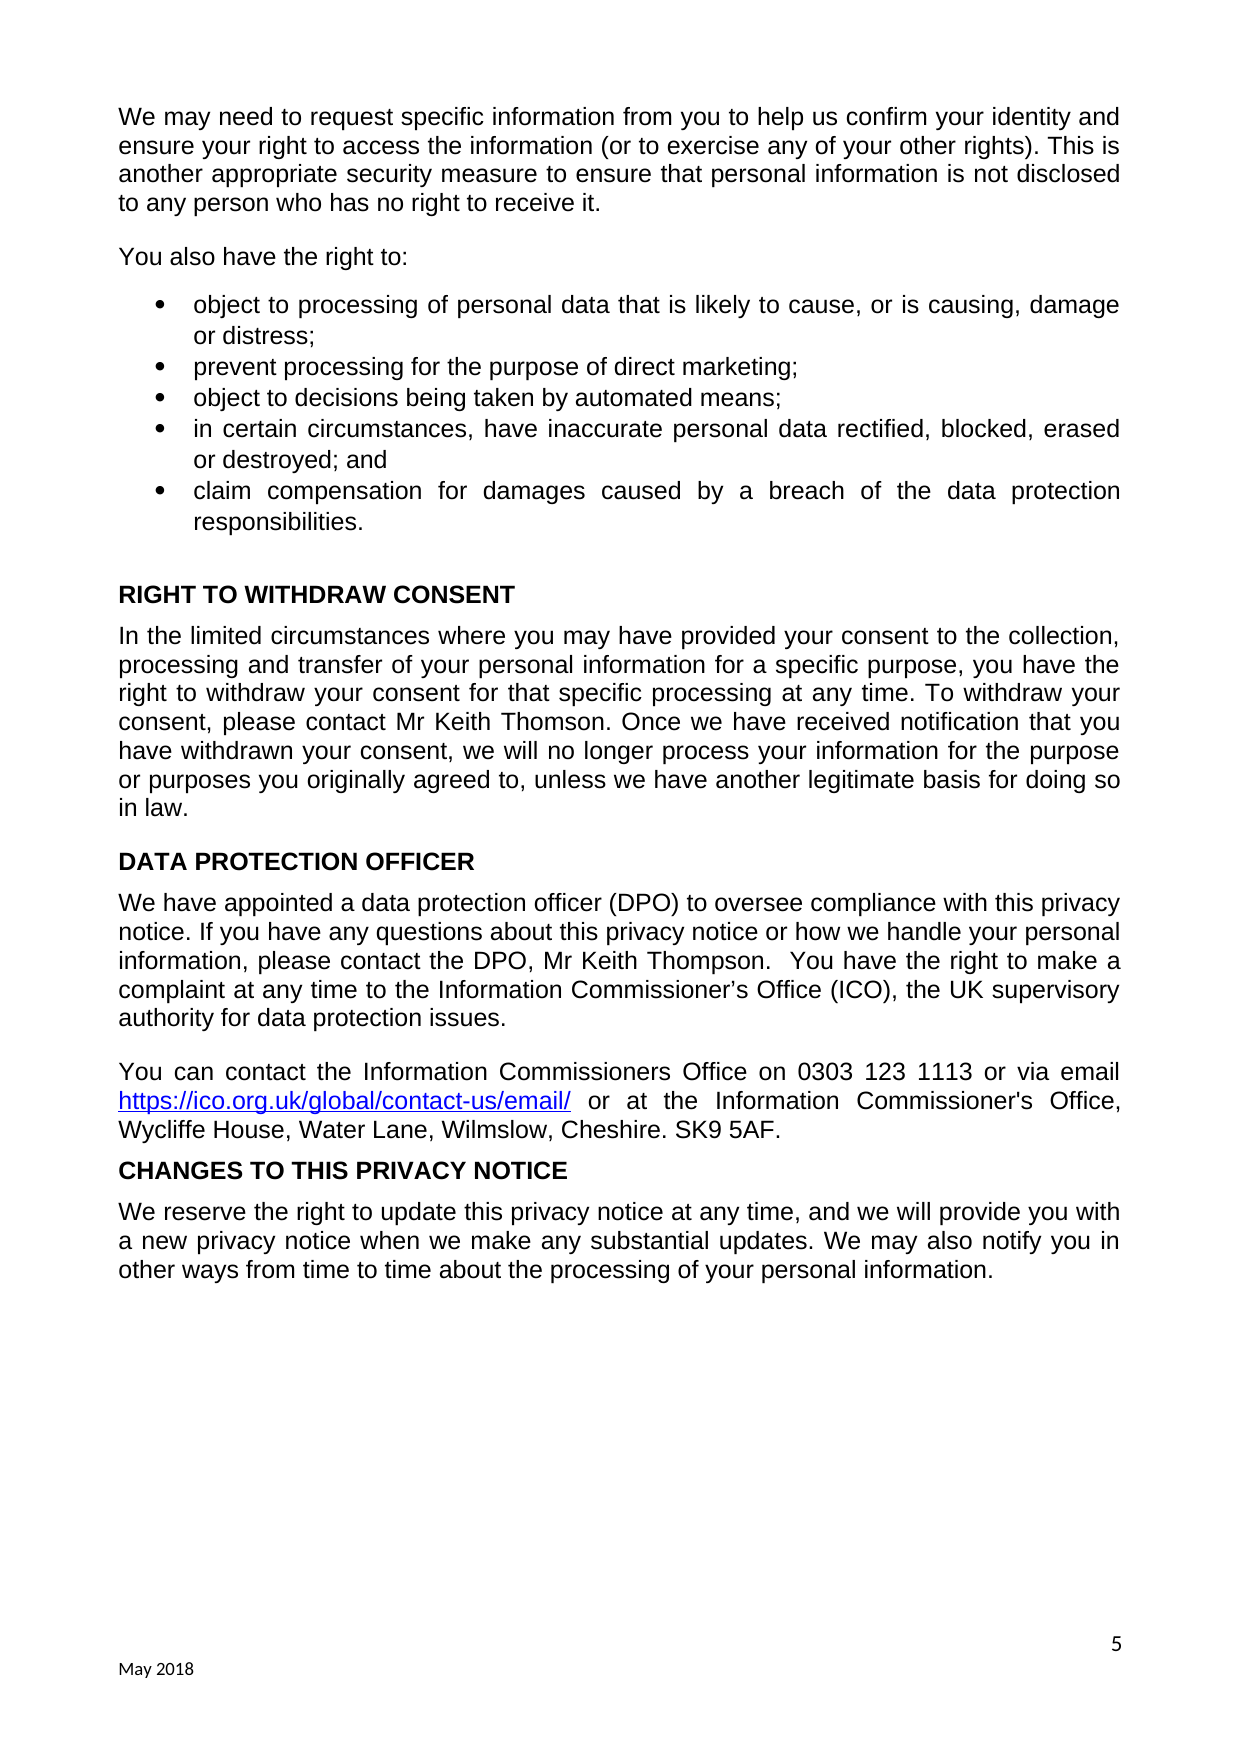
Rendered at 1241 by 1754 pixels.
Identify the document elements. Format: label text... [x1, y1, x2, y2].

text DATA PROTECTION OFFICER [118, 847, 1122, 876]
text We may need to request specific information from you to help us confirm your identity and ensure your right to access the information (or to exercise any of your other rights). This is another appropriate security measure to ensure that personal information is not disclosed to any person who has no right to receive it. [118, 102, 1122, 217]
list claim compensation for damages caused by a breach of the data protection responsibilities. [156, 476, 1122, 536]
text You also have the right to: [118, 242, 1122, 271]
list object to processing of personal data that is likely to cause, or is causing, damage or distress; [156, 289, 1122, 349]
list prevent processing for the purpose of direct marketing; [156, 352, 1122, 381]
text RIGHT TO WITHDRAW CONSENT [118, 580, 1122, 608]
text In the limited circumstances where you may have provided your consent to the collection, processing and transfer of your personal information for a specific purpose, you have the right to withdraw your consent for that specific processing at any time. To withdraw your consent, please contact Mr Keith Thomson. Once we have received notification that you have withdrawn your consent, we will no longer process your information for the purpose or purposes you originally agreed to, unless we have another legitimate basis for doing so in law. [118, 621, 1122, 822]
text CHANGES TO THIS PRIVACY NOTICE [118, 1156, 1122, 1185]
text We have appointed a data protection officer (DPO) to oversee compliance with this privacy notice. If you have any questions about this privacy notice or how we handle your personal information, please contact the DPO, Mr Keith Thompson. You have the right to make a complaint at any time to the Information Commissioner’s Office (ICO), the UK supervisory authority for data protection issues. [118, 888, 1122, 1032]
list in certain circumstances, have inaccurate personal data rectified, blocked, erased or destroyed; and [156, 414, 1122, 474]
list object to decisions being taken by automated means; [156, 383, 1122, 412]
text You can contact the Information Commissioners Office on 0303 123 1113 or via email https://ico.org.uk/global/contact-us/email/ or at the Information Commissioner's Office, Wycliffe House, Water Lane, Wilmslow, Cheshire. SK9 5AF. [118, 1057, 1122, 1143]
text We reserve the right to update this privacy notice at any time, and we will provide you with a new privacy notice when we make any substantial updates. We may also notify you in other ways from time to time about the processing of your personal information. [118, 1197, 1122, 1283]
